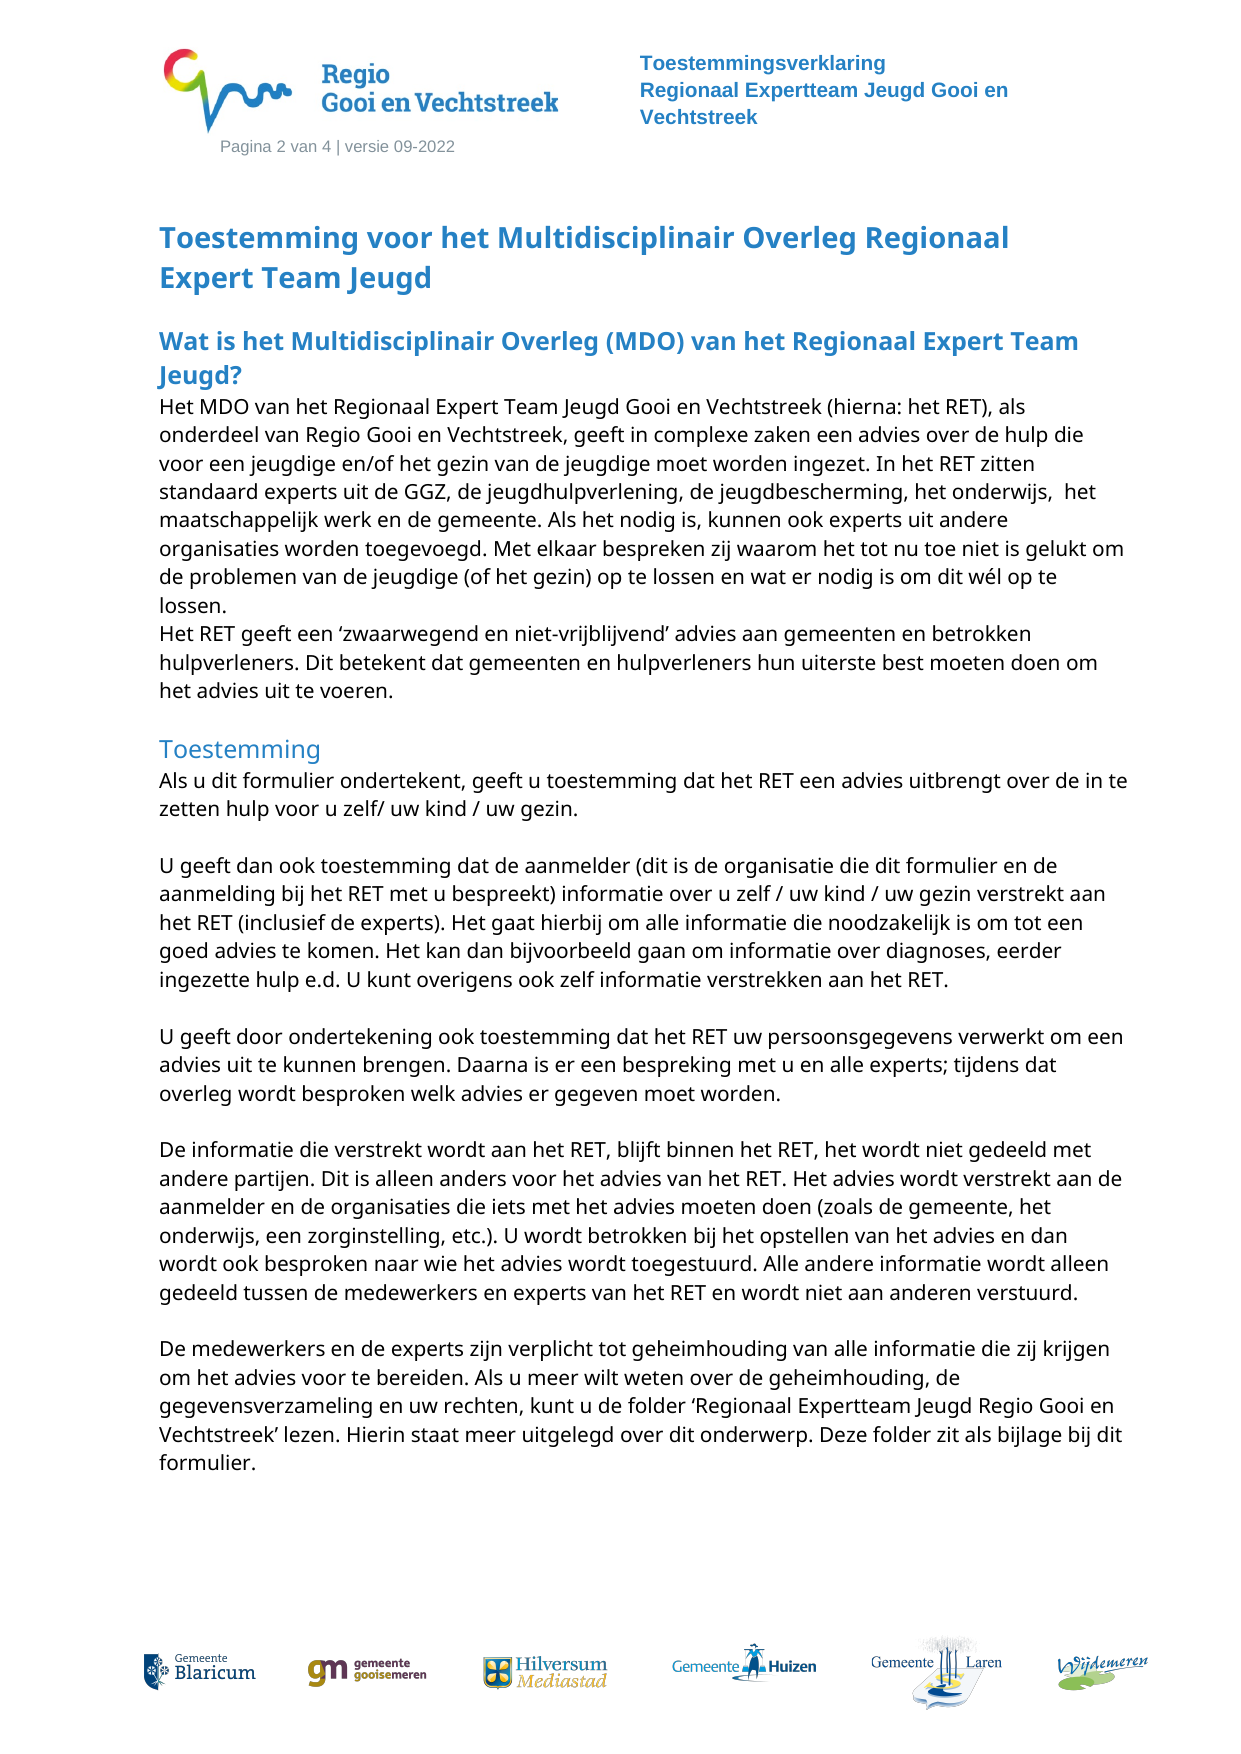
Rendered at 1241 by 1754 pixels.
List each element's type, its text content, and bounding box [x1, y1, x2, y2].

picture [307, 1635, 428, 1703]
picture [871, 1635, 1002, 1710]
picture [671, 1622, 818, 1704]
picture [142, 1638, 257, 1703]
table_header Toestemming voor het Multidisciplinair Overleg Regionaal Expert Team Jeugd Wat is het Multidisciplinair Overleg (MDO) van het Regionaal Expert Team Jeugd? Het MDO van het Regionaal Expert Team Jeugd Gooi en Vechtstreek (hierna: het RET), als onderdeel van Regio Gooi en Vechtstreek, geeft in complexe zaken een advies over de hulp die voor een jeugdige en/of het gezin van de jeugdige moet worden ingezet. In het RET zitten standaard experts uit de GGZ, de jeugdhulpverlening, de jeugdbescherming, het onderwijs, het maatschappelijk werk en de gemeente. Als het nodig is, kunnen ook experts uit andere organisaties worden toegevoegd. Met elkaar bespreken zij waarom het tot nu toe niet is gelukt om de problemen van de jeugdige (of het gezin) op te lossen en wat er nodig is om dit wél op te lossen. Het RET geeft een ‘zwaarwegend en niet-vrijblijvend’ advies aan gemeenten en betrokken hulpverleners. Dit betekent dat gemeenten en hulpverleners hun uiterste best moeten doen om het advies uit te voeren. Toestemming Als u dit formulier ondertekent, geeft u toestemming dat het RET een advies uitbrengt over de in te zetten hulp voor u zelf/ uw kind / uw gezin. U geeft dan ook toestemming dat de aanmelder (dit is de organisatie die dit formulier en de aanmelding bij het RET met u bespreekt) informatie over u zelf / uw kind / uw gezin verstrekt aan het RET (inclusief de experts). Het gaat hierbij om alle informatie die noodzakelijk is om tot een goed advies te komen. Het kan dan bijvoorbeeld gaan om informatie over diagnoses, eerder ingezette hulp e.d. U kunt overigens ook zelf informatie verstrekken aan het RET. U geeft door ondertekening ook toestemming dat het RET uw persoonsgegevens verwerkt om een advies uit te kunnen brengen. Daarna is er een bespreking met u en alle experts; tijdens dat overleg wordt besproken welk advies er gegeven moet worden. De informatie die verstrekt wordt aan het RET, blijft binnen het RET, het wordt niet gedeeld met andere partijen. Dit is alleen anders voor het advies van het RET. Het advies wordt verstrekt aan de aanmelder en de organisaties die iets met het advies moeten doen (zoals de gemeente, het onderwijs, een zorginstelling, etc.). U wordt betrokken bij het opstellen van het advies en dan wordt ook besproken naar wie het advies wordt toegestuurd. Alle andere informatie wordt alleen gedeeld tussen de medewerkers en experts van het RET en wordt niet aan anderen verstuurd. De medewerkers en de experts zijn verplicht tot geheimhouding van alle informatie die zij krijgen om het advies voor te bereiden. Als u meer wilt weten over de geheimhouding, de gegevensverzameling en uw rechten, kunt u de folder ‘Regionaal Expertteam Jeugd Regio Gooi en Vechtstreek’ lezen. Hierin staat meer uitgelegd over dit onderwerp. Deze folder zit als bijlage bij dit formulier. [148, 183, 1141, 1534]
picture [162, 47, 559, 136]
picture [481, 1637, 611, 1710]
picture [1057, 1645, 1149, 1697]
